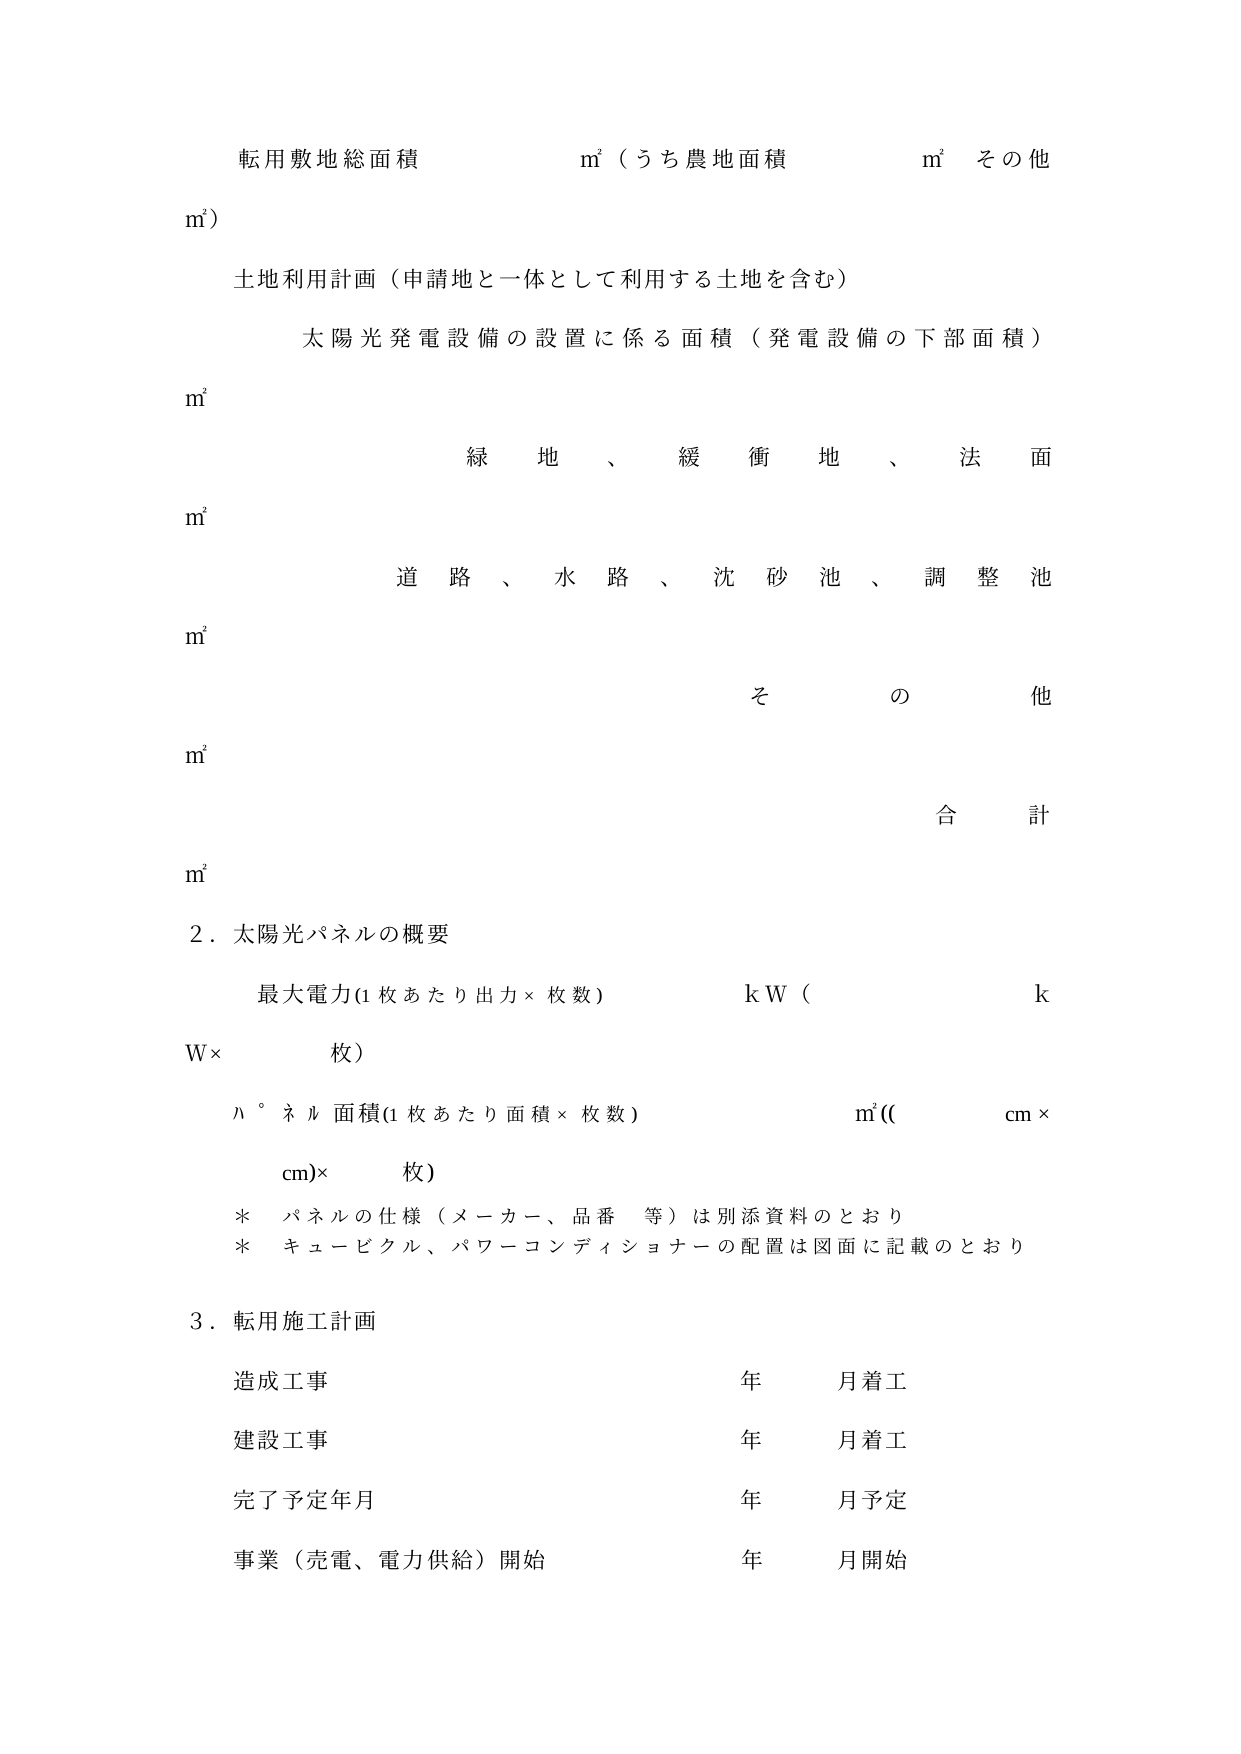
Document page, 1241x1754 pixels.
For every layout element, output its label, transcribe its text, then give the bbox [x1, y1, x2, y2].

text 造成工事 年 月着工 [185, 1350, 1055, 1409]
text 建設工事 年 月着工 [185, 1409, 1055, 1469]
text 完了予定年月 年 月予定 [185, 1469, 1055, 1529]
text ３．転用施工計画 [185, 1290, 1055, 1350]
text 土地利用計画（申請地と一体として利用する土地を含む） [185, 248, 1055, 307]
text 緑地、緩衝地、法面 ㎡ [185, 426, 1055, 546]
text 事業（売電、電力供給）開始 年 月開始 [185, 1529, 1055, 1588]
text 太陽光発電設備の設置に係る面積（発電設備の下部面積） ㎡ [185, 307, 1055, 426]
text ＊ パネルの仕様（メーカー、品番 等）は別添資料のとおり [185, 1201, 1055, 1231]
text 合 計 ㎡ [185, 784, 1055, 903]
text その他 ㎡ [185, 665, 1055, 784]
text 道路、水路、沈砂池、調整池 ㎡ [185, 546, 1055, 665]
text 最大電力(1枚あたり出力×枚数) ｋＷ（ ｋＷ× 枚） [185, 963, 1055, 1082]
text ﾊﾟﾈﾙ面積(1枚あたり面積×枚数) ㎡(( cm × cm)× 枚) [229, 1082, 1055, 1201]
text ＊ キュービクル、パワーコンディショナーの配置は図面に記載のとおり [185, 1231, 1055, 1261]
text ２．太陽光パネルの概要 [185, 903, 1055, 963]
text 転用敷地総面積 ㎡（うち農地面積 ㎡ その他 ㎡） [185, 128, 1055, 248]
